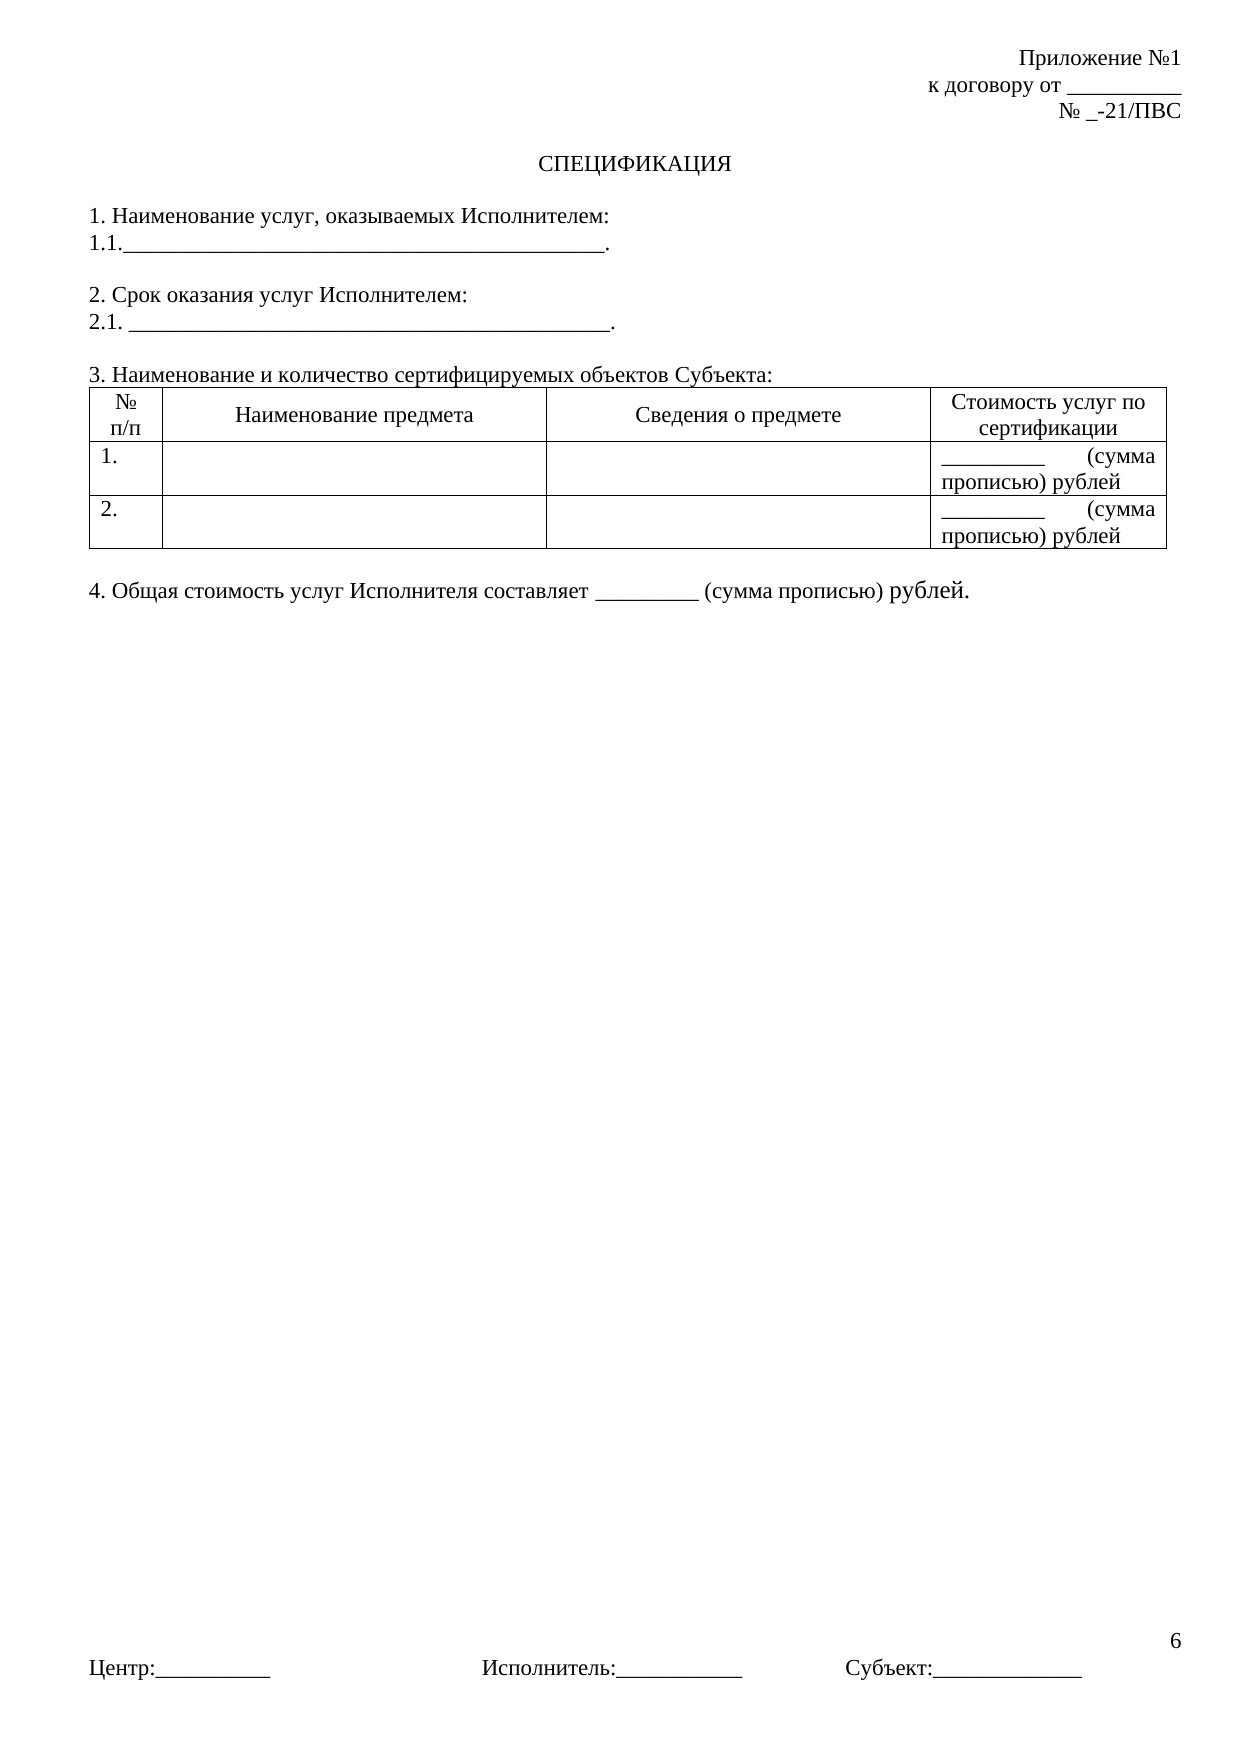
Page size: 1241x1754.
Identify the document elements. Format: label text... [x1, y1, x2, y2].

table_header Наименование предмета [163, 388, 546, 441]
text Приложение №1 [89, 44, 1181, 71]
text 2.1. __________________________________________. [89, 308, 1181, 334]
table_cell [163, 442, 546, 494]
table_cell [547, 496, 930, 548]
text 2. Срок оказания услуг Исполнителем: [89, 282, 1181, 308]
text 1.1.__________________________________________. [89, 229, 1181, 255]
text 1. Наименование услуг, оказываемых Исполнителем: [89, 202, 1181, 229]
table_cell [163, 496, 546, 548]
table_header Сведения о предмете [547, 388, 930, 441]
table_header № п/п [90, 388, 162, 441]
text СПЕЦИФИКАЦИЯ [89, 150, 1181, 176]
text к договору от __________ [89, 71, 1181, 97]
table_cell [547, 442, 930, 494]
text 4. Общая стоимость услуг Исполнителя составляет _________ (сумма прописью) рублей. [89, 576, 1181, 604]
table_cell 1. [90, 442, 162, 494]
table_cell _________ (сумма прописью) рублей [931, 496, 1166, 548]
table_cell _________ (сумма прописью) рублей [931, 442, 1166, 494]
table_cell 2. [90, 496, 162, 548]
table_header Стоимость услуг по сертификации [931, 388, 1166, 441]
text № _-21/ПВС [89, 97, 1181, 123]
text 3. Наименование и количество сертифицируемых объектов Субъекта: [89, 361, 1181, 387]
